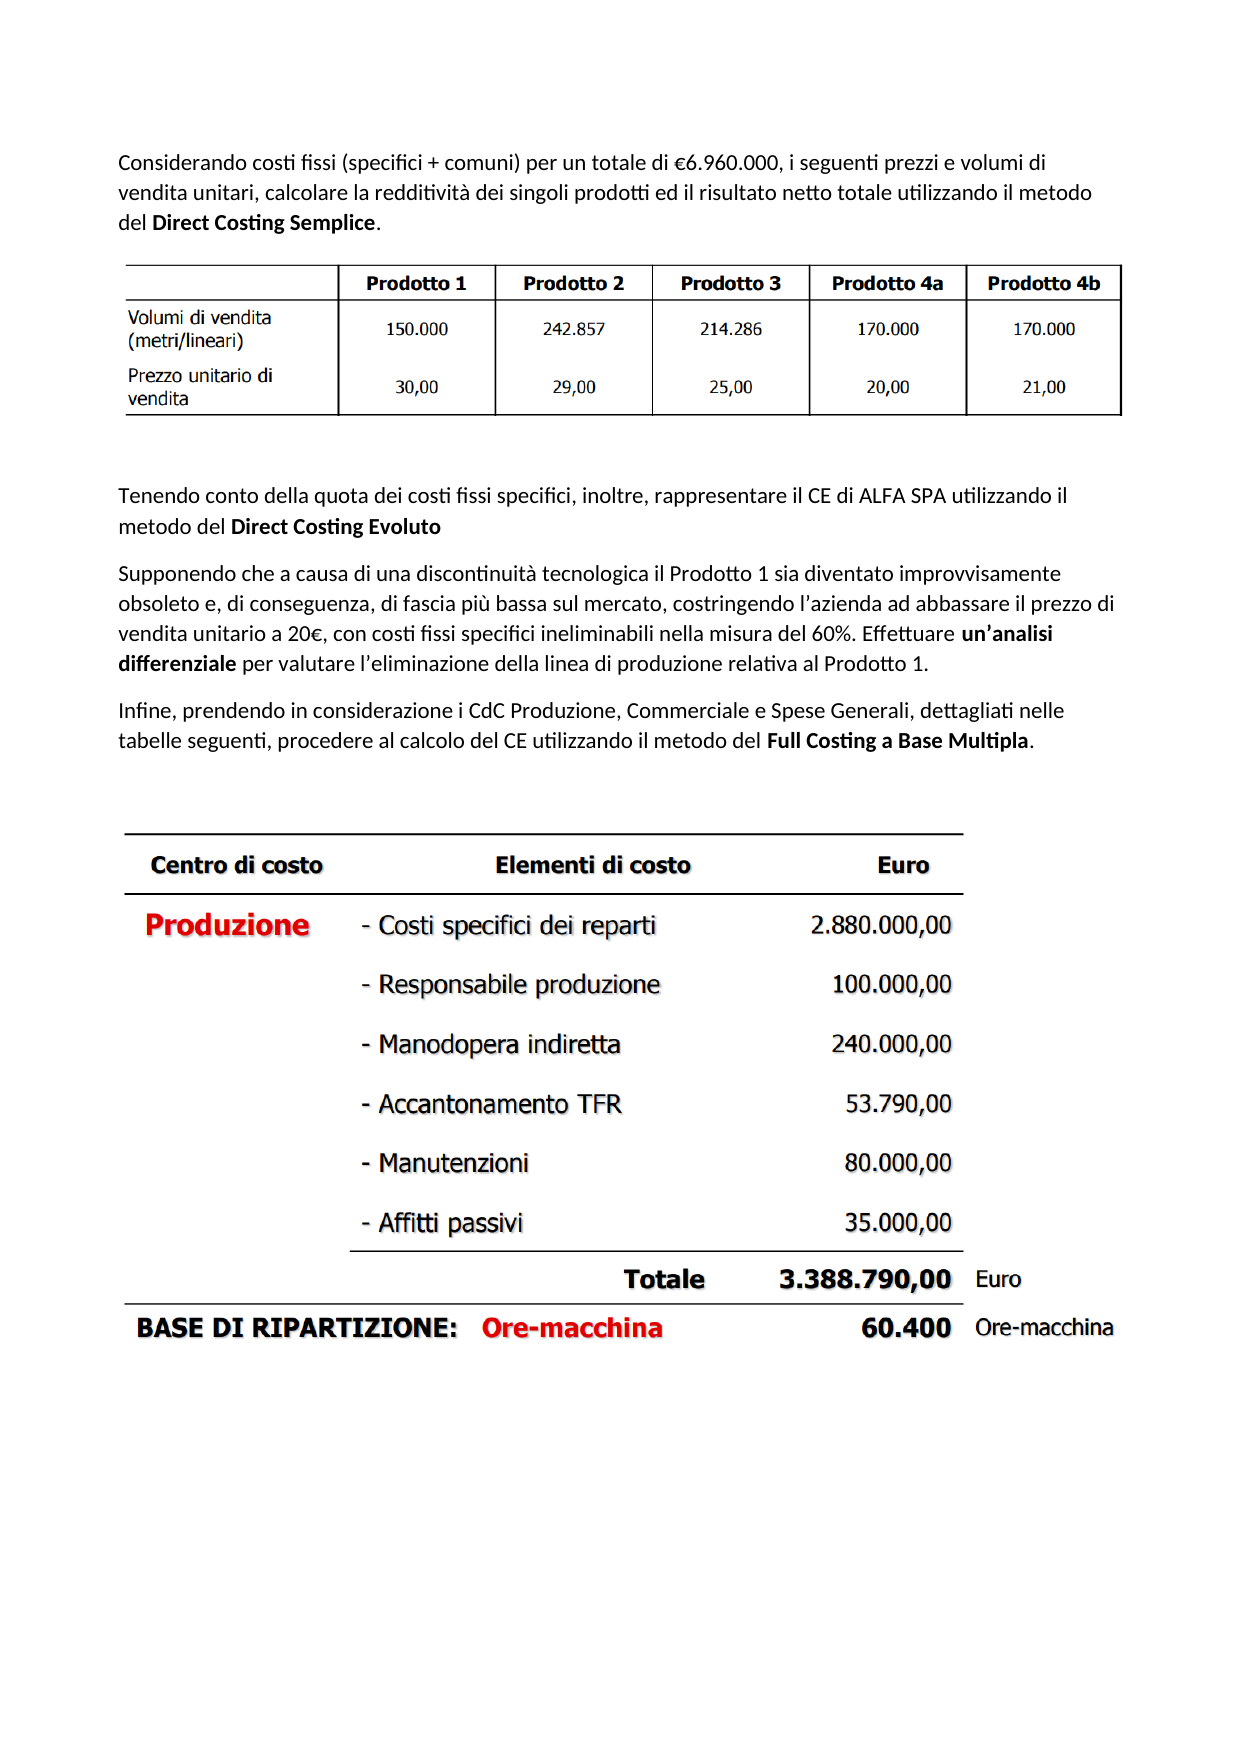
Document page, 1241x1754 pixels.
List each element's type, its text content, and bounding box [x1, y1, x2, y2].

text Tenendo conto della quota dei costi fissi specifici, inoltre, rappresentare il CE di ALFA SPA utilizzando il metodo del Direct Costing Evoluto [118, 482, 1122, 540]
text Infine, prendendo in considerazione i CdC Produzione, Commerciale e Spese Generali, dettagliati nelle tabelle seguenti, procedere al calcolo del CE utilizzando il metodo del Full Costing a Base Multipla. [118, 696, 1122, 754]
text Considerando costi fissi (specifici + comuni) per un totale di €6.960.000, i seguenti prezzi e volumi di vendita unitari, calcolare la redditività dei singoli prodotti ed il risultato netto totale utilizzando il metodo del Direct Costing Semplice. [118, 148, 1122, 236]
picture [118, 820, 1123, 1347]
text Supponendo che a causa di una discontinuità tecnologica il Prodotto 1 sia diventato improvvisamente obsoleto e, di conseguenza, di fascia più bassa sul mercato, costringendo l’azienda ad abbassare il prezzo di vendita unitario a 20€, con costi fissi specifici ineliminabili nella misura del 60%. Effettuare un’analisi differenziale per valutare l’eliminazione della linea di produzione relativa al Prodotto 1. [118, 559, 1122, 677]
picture [118, 255, 1123, 416]
